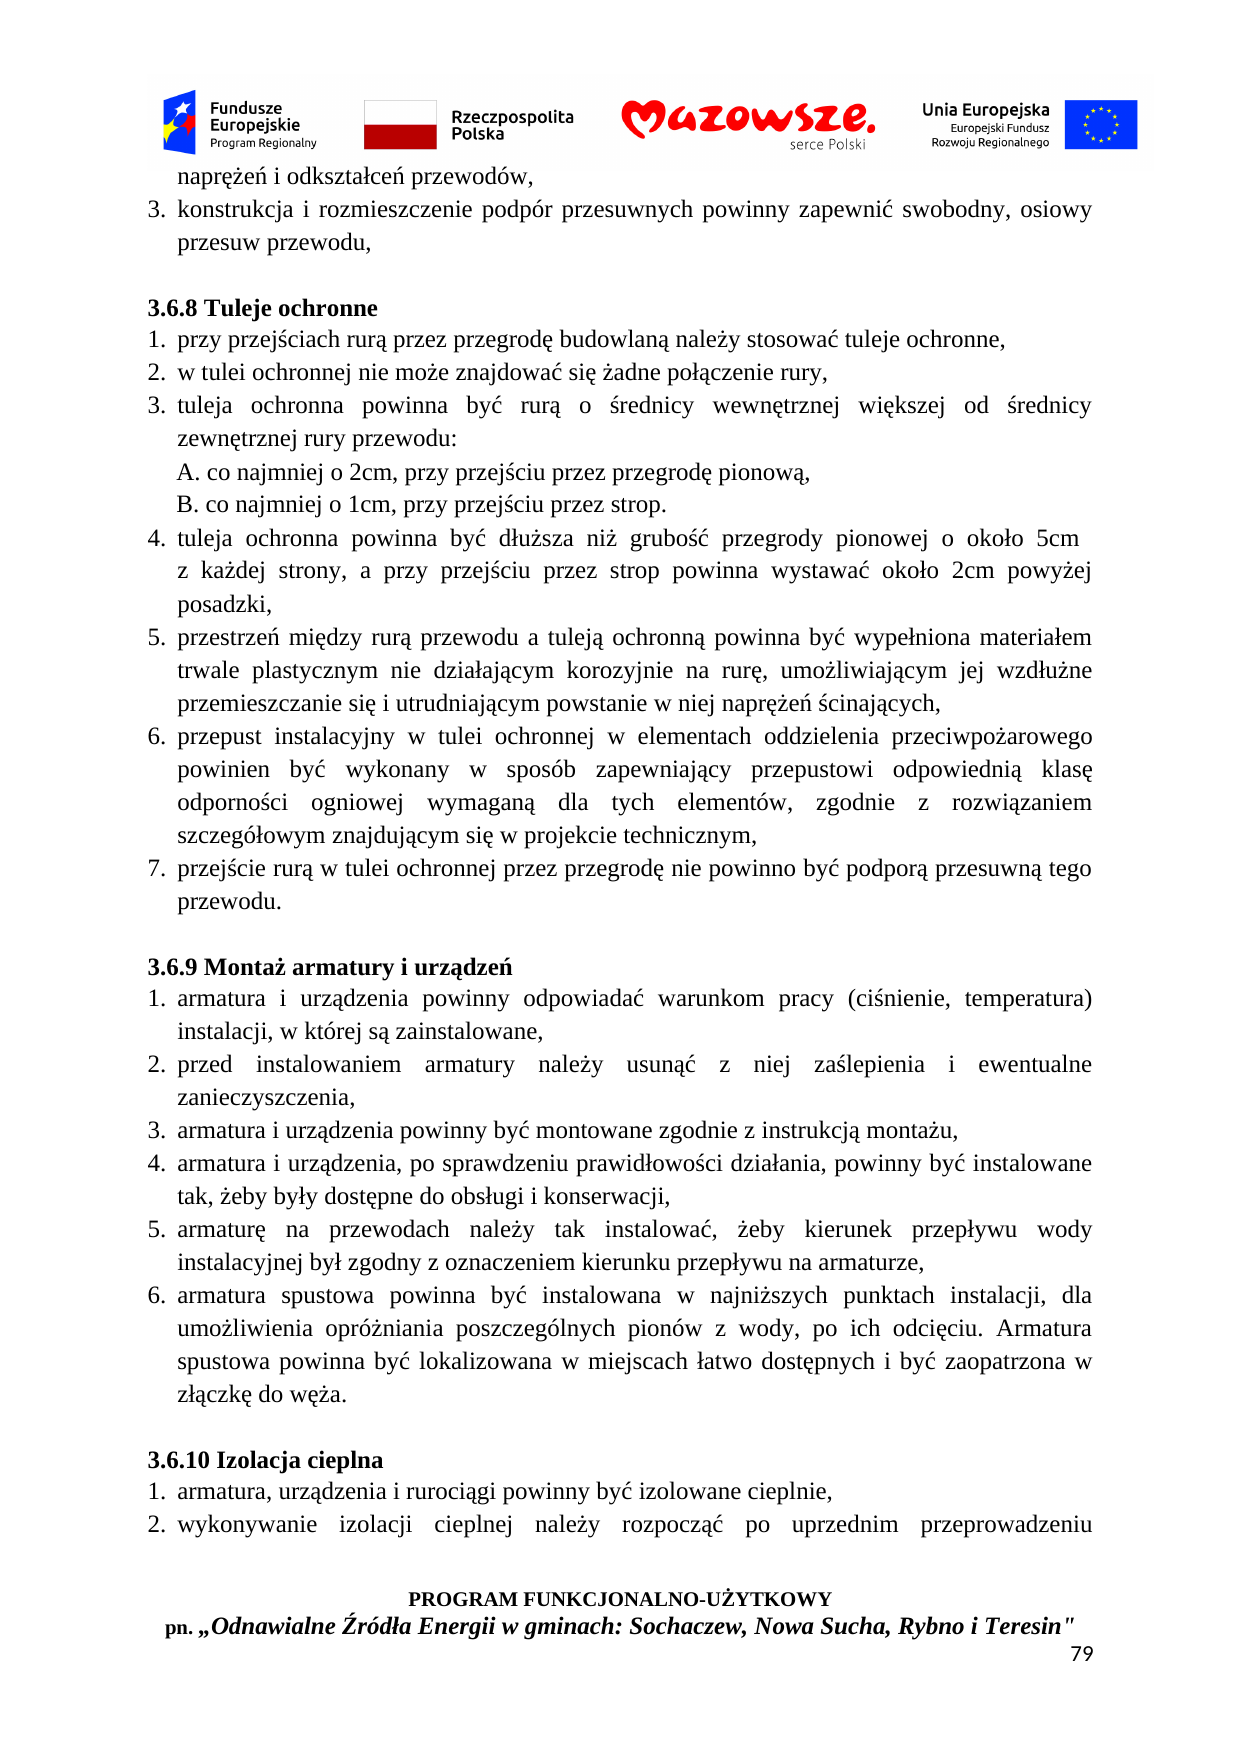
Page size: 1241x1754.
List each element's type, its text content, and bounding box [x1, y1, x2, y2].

list przy przejściach rurą przez przegrodę budowlaną należy stosować tuleje ochronne, [147, 324, 1093, 353]
list tuleja ochronna powinna być dłuższa niż grubość przegrody pionowej o około 5cm z każdej strony, a przy przejściu przez strop powinna wystawać około 2cm powyżej posadzki, [147, 523, 1093, 617]
subtitle 3.6.10 Izolacja cieplna [147, 1445, 1093, 1474]
list armatura, urządzenia i rurociągi powinny być izolowane cieplnie, [147, 1476, 1093, 1505]
list tuleja ochronna powinna być rurą o średnicy wewnętrznej większej od średnicy zewnętrznej rury przewodu: [147, 391, 1093, 452]
list armaturę na przewodach należy tak instalować, żeby kierunek przepływu wody instalacyjnej był zgodny z oznaczeniem kierunku przepływu na armaturze, [147, 1214, 1093, 1276]
list armatura i urządzenia, po sprawdzeniu prawidłowości działania, powinny być instalowane tak, żeby były dostępne do obsługi i konserwacji, [147, 1148, 1093, 1210]
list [147, 161, 1093, 190]
picture [147, 74, 1154, 171]
list armatura i urządzenia powinny odpowiadać warunkom pracy (ciśnienie, temperatura) instalacji, w której są zainstalowane, [147, 983, 1093, 1045]
subtitle 3.6.9 Montaż armatury i urządzeń [147, 952, 1093, 981]
list armatura spustowa powinna być instalowana w najniższych punktach instalacji, dla umożliwienia opróżniania poszczególnych pionów z wody, po ich odcięciu. Armatura spustowa powinna być lokalizowana w miejscach łatwo dostępnych i być zaopatrzona w złączkę do węża. [147, 1280, 1093, 1408]
text B. co najmniej o 1cm, przy przejściu przez strop. [176, 489, 1093, 518]
list armatura i urządzenia powinny być montowane zgodnie z instrukcją montażu, [147, 1115, 1093, 1144]
list w tulei ochronnej nie może znajdować się żadne połączenie rury, [147, 357, 1093, 386]
list przestrzeń między rurą przewodu a tuleją ochronną powinna być wypełniona materiałem trwale plastycznym nie działającym korozyjnie na rurę, umożliwiającym jej wzdłużne przemieszczanie się i utrudniającym powstanie w niej naprężeń ścinających, [147, 622, 1093, 716]
text A. co najmniej o 2cm, przy przejściu przez przegrodę pionową, [176, 457, 1093, 485]
subtitle 3.6.8 Tuleje ochronne [147, 293, 1093, 322]
list przepust instalacyjny w tulei ochronnej w elementach oddzielenia przeciwpożarowego powinien być wykonany w sposób zapewniający przepustowi odpowiednią klasę odporności ogniowej wymaganą dla tych elementów, zgodnie z rozwiązaniem szczegółowym znajdującym się w projekcie technicznym, [147, 721, 1093, 848]
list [147, 1509, 1093, 1538]
list konstrukcja i rozmieszczenie podpór przesuwnych powinny zapewnić swobodny, osiowy przesuw przewodu, [147, 194, 1093, 256]
list przed instalowaniem armatury należy usunąć z niej zaślepienia i ewentualne zanieczyszczenia, [147, 1049, 1093, 1111]
list przejście rurą w tulei ochronnej przez przegrodę nie powinno być podporą przesuwną tego przewodu. [147, 853, 1093, 914]
